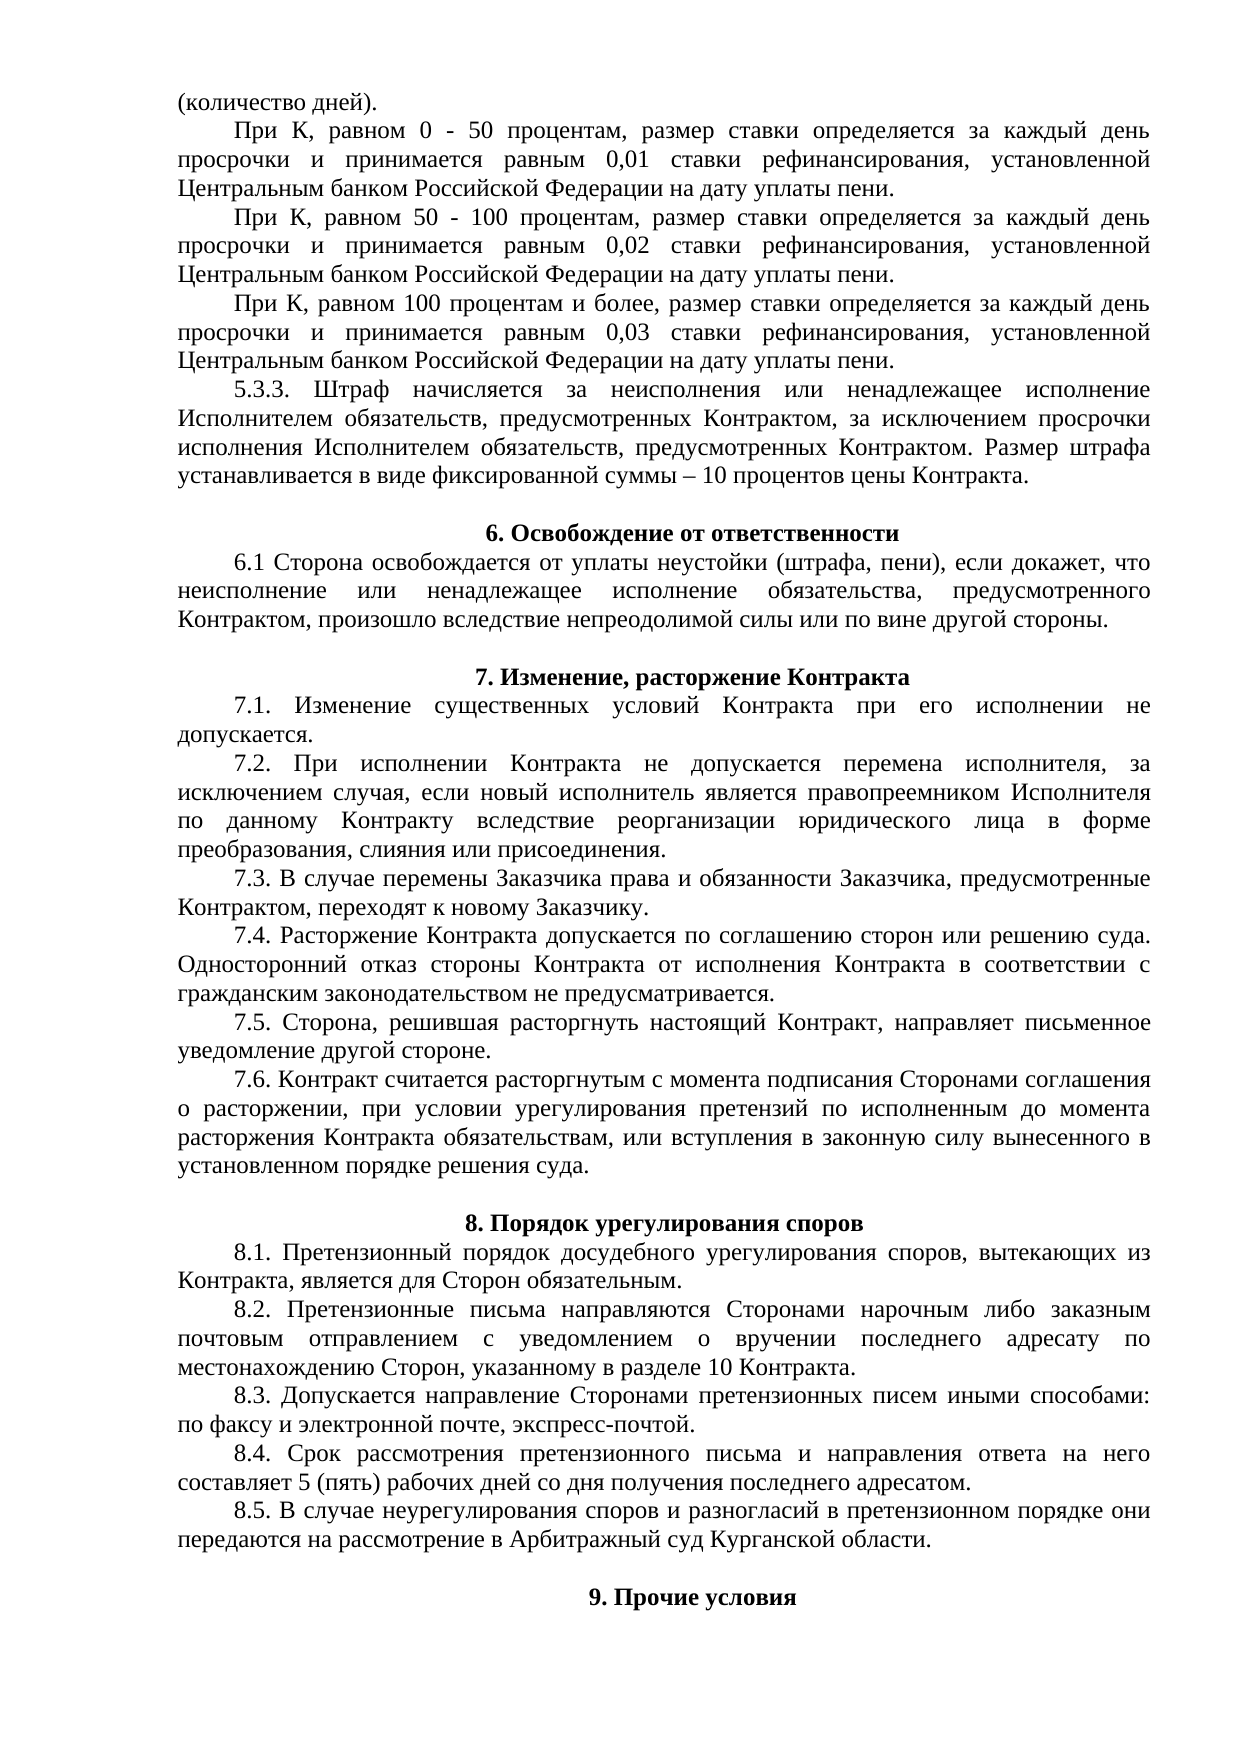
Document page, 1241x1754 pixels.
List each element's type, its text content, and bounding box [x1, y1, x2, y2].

text 7. Изменение, расторжение Контракта [177, 662, 1152, 690]
text 8. Порядок урегулирования споров [177, 1208, 1152, 1237]
text 7.6. Контракт считается расторгнутым с момента подписания Сторонами соглашения о расторжении, при условии урегулирования претензий по исполненным до момента расторжения Контракта обязательствам, или вступления в законную силу вынесенного в установленном порядке решения суда. [177, 1064, 1152, 1179]
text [177, 87, 1152, 115]
text При К, равном 0 - 50 процентам, размер ставки определяется за каждый день просрочки и принимается равным 0,01 ставки рефинансирования, установленной Центральным банком Российской Федерации на дату уплаты пени. [177, 115, 1152, 202]
text 7.5. Сторона, решившая расторгнуть настоящий Контракт, направляет письменное уведомление другой стороне. [177, 1007, 1152, 1064]
text При К, равном 100 процентам и более, размер ставки определяется за каждый день просрочки и принимается равным 0,03 ставки рефинансирования, установленной Центральным банком Российской Федерации на дату уплаты пени. [177, 288, 1152, 374]
text 7.2. При исполнении Контракта не допускается перемена исполнителя, за исключением случая, если новый исполнитель является правопреемником Исполнителя по данному Контракту вследствие реорганизации юридического лица в форме преобразования, слияния или присоединения. [177, 748, 1152, 863]
text 8.2. Претензионные письма направляются Сторонами нарочным либо заказным почтовым отправлением с уведомлением о вручении последнего адресату по местонахождению Сторон, указанному в разделе 10 Контракта. [177, 1294, 1152, 1380]
text 8.5. В случае неурегулирования споров и разногласий в претензионном порядке они передаются на рассмотрение в Арбитражный суд Курганской области. [177, 1495, 1152, 1553]
text 5.3.3. Штраф начисляется за неисполнения или ненадлежащее исполнение Исполнителем обязательств, предусмотренных Контрактом, за исключением просрочки исполнения Исполнителем обязательств, предусмотренных Контрактом. Размер штрафа устанавливается в виде фиксированной суммы – 10 процентов цены Контракта. [177, 374, 1152, 489]
text 9. Прочие условия [177, 1582, 1152, 1610]
text 6. Освобождение от ответственности [177, 518, 1152, 547]
text 7.4. Расторжение Контракта допускается по соглашению сторон или решению суда. Односторонний отказ стороны Контракта от исполнения Контракта в соответствии с гражданским законодательством не предусматривается. [177, 920, 1152, 1007]
text 8.4. Срок рассмотрения претензионного письма и направления ответа на него составляет 5 (пять) рабочих дней со дня получения последнего адресатом. [177, 1438, 1152, 1495]
text При К, равном 50 - 100 процентам, размер ставки определяется за каждый день просрочки и принимается равным 0,02 ставки рефинансирования, установленной Центральным банком Российской Федерации на дату уплаты пени. [177, 202, 1152, 288]
text 6.1 Сторона освобождается от уплаты неустойки (штрафа, пени), если докажет, что неисполнение или ненадлежащее исполнение обязательства, предусмотренного Контрактом, произошло вследствие непреодолимой силы или по вине другой стороны. [177, 547, 1152, 633]
text 7.1. Изменение существенных условий Контракта при его исполнении не допускается. [177, 690, 1152, 748]
text 7.3. В случае перемены Заказчика права и обязанности Заказчика, предусмотренные Контрактом, переходят к новому Заказчику. [177, 863, 1152, 920]
text 8.3. Допускается направление Сторонами претензионных писем иными способами: по факсу и электронной почте, экспресс-почтой. [177, 1380, 1152, 1438]
text 8.1. Претензионный порядок досудебного урегулирования споров, вытекающих из Контракта, является для Сторон обязательным. [177, 1237, 1152, 1294]
